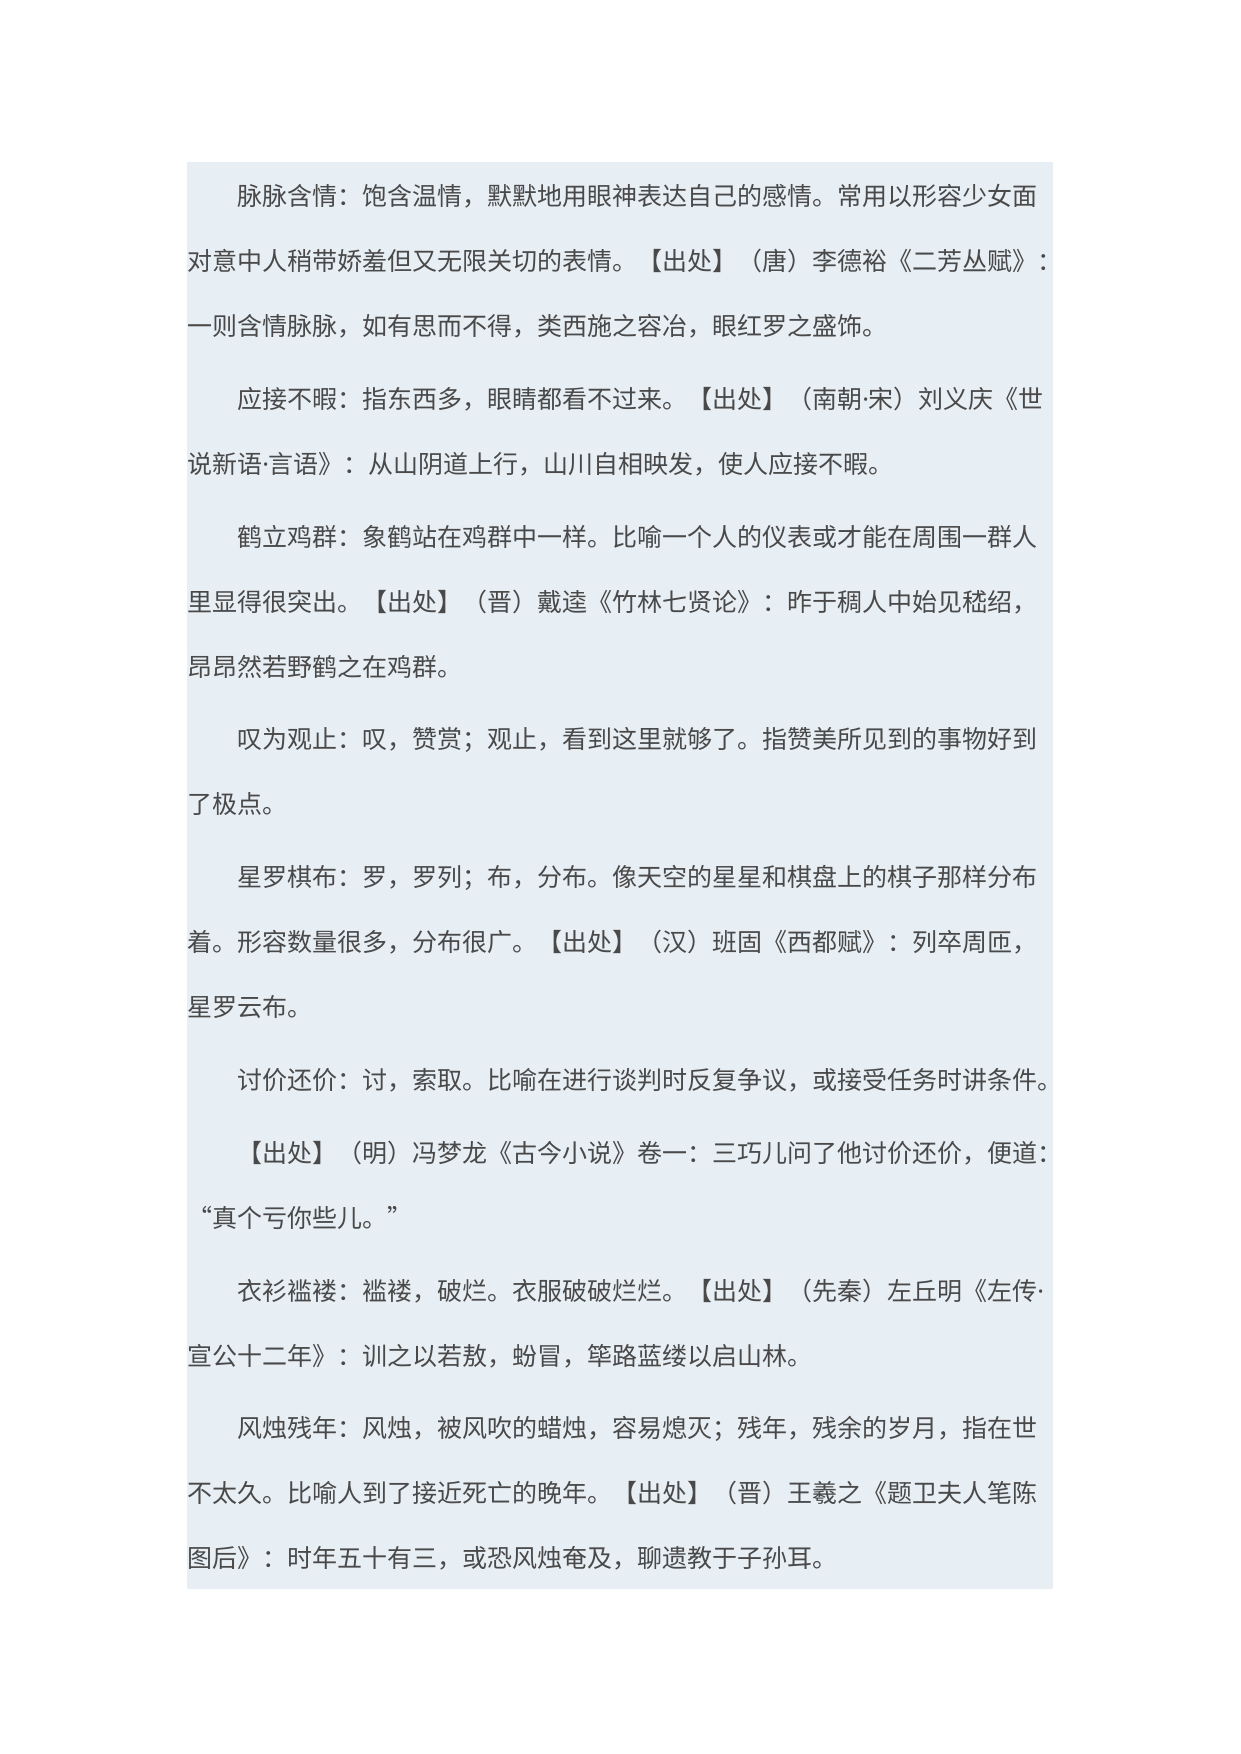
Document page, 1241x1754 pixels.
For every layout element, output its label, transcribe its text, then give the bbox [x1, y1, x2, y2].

text 鹤立鸡群：象鹤站在鸡群中一样。比喻一个人的仪表或才能在周围一群人里显得很突出。【出处】（晋）戴逵《竹林七贤论》：昨于稠人中始见嵇绍，昂昂然若野鹤之在鸡群。 [187, 503, 1053, 698]
text 应接不暇：指东西多，眼睛都看不过来。【出处】（南朝·宋）刘义庆《世说新语·言语》：从山阴道上行，山川自相映发，使人应接不暇。 [187, 365, 1053, 495]
text 讨价还价：讨，索取。比喻在进行谈判时反复争议，或接受任务时讲条件。 [187, 1046, 1053, 1111]
text 【出处】（明）冯梦龙《古今小说》卷一：三巧儿问了他讨价还价，便道：“真个亏你些儿。” [187, 1119, 1053, 1249]
text 衣衫褴褛：褴褛，破烂。衣服破破烂烂。【出处】（先秦）左丘明《左传·宣公十二年》：训之以若敖，蚡冒，筚路蓝缕以启山林。 [187, 1257, 1053, 1387]
text 星罗棋布：罗，罗列；布，分布。像天空的星星和棋盘上的棋子那样分布着。形容数量很多，分布很广。【出处】（汉）班固《西都赋》：列卒周匝，星罗云布。 [187, 843, 1053, 1038]
text 叹为观止：叹，赞赏；观止，看到这里就够了。指赞美所见到的事物好到了极点。 [187, 705, 1053, 835]
text 风烛残年：风烛，被风吹的蜡烛，容易熄灭；残年，残余的岁月，指在世不太久。比喻人到了接近死亡的晚年。【出处】（晋）王羲之《题卫夫人笔陈图后》：时年五十有三，或恐风烛奄及，聊遗教于子孙耳。 [187, 1394, 1053, 1589]
text 脉脉含情：饱含温情，默默地用眼神表达自己的感情。常用以形容少女面对意中人稍带娇羞但又无限关切的表情。【出处】（唐）李德裕《二芳丛赋》：一则含情脉脉，如有思而不得，类西施之容冶，眼红罗之盛饰。 [187, 162, 1053, 357]
